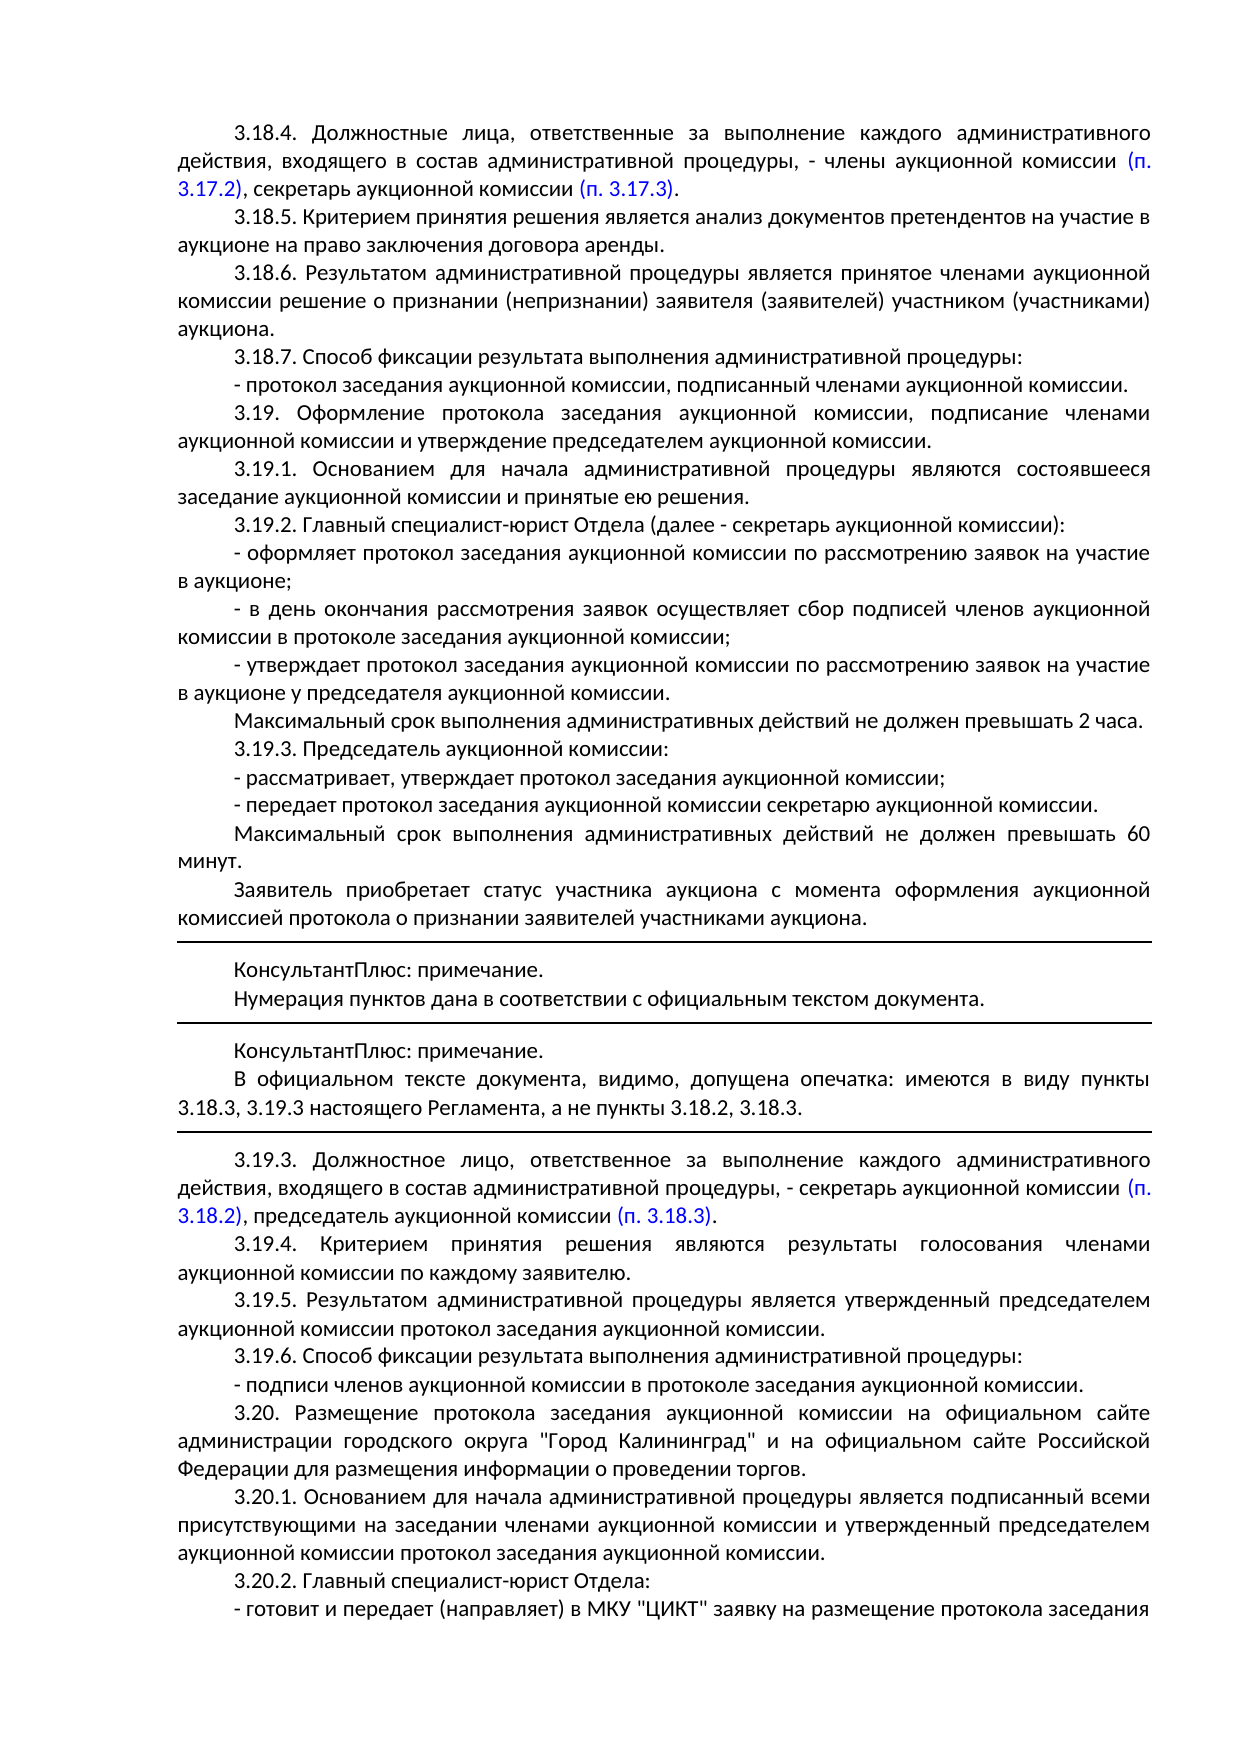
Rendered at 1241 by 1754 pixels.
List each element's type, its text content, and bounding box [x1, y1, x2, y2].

text - передает протокол заседания аукционной комиссии секретарю аукционной комиссии. [177, 791, 1152, 819]
text 3.19.3. Должностное лицо, ответственное за выполнение каждого административного действия, входящего в состав административной процедуры, - секретарь аукционной комиссии (п. 3.18.2), председатель аукционной комиссии (п. 3.18.3). [177, 1146, 1152, 1229]
text 3.19. Оформление протокола заседания аукционной комиссии, подписание членами аукционной комиссии и утверждение председателем аукционной комиссии. [177, 398, 1152, 454]
text 3.18.5. Критерием принятия решения является анализ документов претендентов на участие в аукционе на право заключения договора аренды. [177, 202, 1152, 258]
text КонсультантПлюс: примечание. [177, 1037, 1152, 1064]
text В официальном тексте документа, видимо, допущена опечатка: имеются в виду пункты 3.18.3, 3.19.3 настоящего Регламента, а не пункты 3.18.2, 3.18.3. [177, 1064, 1152, 1121]
text - оформляет протокол заседания аукционной комиссии по рассмотрению заявок на участие в аукционе; [177, 538, 1152, 594]
text Максимальный срок выполнения административных действий не должен превышать 60 минут. [177, 819, 1152, 875]
text - подписи членов аукционной комиссии в протоколе заседания аукционной комиссии. [177, 1370, 1152, 1398]
text 3.18.6. Результатом административной процедуры является принятое членами аукционной комиссии решение о признании (непризнании) заявителя (заявителей) участником (участниками) аукциона. [177, 258, 1152, 342]
text - утверждает протокол заседания аукционной комиссии по рассмотрению заявок на участие в аукционе у председателя аукционной комиссии. [177, 651, 1152, 707]
text - протокол заседания аукционной комиссии, подписанный членами аукционной комиссии. [177, 370, 1152, 398]
text 3.18.4. Должностные лица, ответственные за выполнение каждого административного действия, входящего в состав административной процедуры, - члены аукционной комиссии (п. 3.17.2), секретарь аукционной комиссии (п. 3.17.3). [177, 118, 1152, 202]
text Нумерация пунктов дана в соответствии с официальным текстом документа. [177, 984, 1152, 1012]
text 3.19.6. Способ фиксации результата выполнения административной процедуры: [177, 1342, 1152, 1370]
text Максимальный срок выполнения административных действий не должен превышать 2 часа. [177, 707, 1152, 734]
text Заявитель приобретает статус участника аукциона с момента оформления аукционной комиссией протокола о признании заявителей участниками аукциона. [177, 875, 1152, 931]
text 3.19.2. Главный специалист-юрист Отдела (далее - секретарь аукционной комиссии): [177, 510, 1152, 538]
text 3.19.1. Основанием для начала административной процедуры являются состоявшееся заседание аукционной комиссии и принятые ею решения. [177, 454, 1152, 510]
text 3.20.1. Основанием для начала административной процедуры является подписанный всеми присутствующими на заседании членами аукционной комиссии и утвержденный председателем аукционной комиссии протокол заседания аукционной комиссии. [177, 1482, 1152, 1566]
text 3.20.2. Главный специалист-юрист Отдела: [177, 1566, 1152, 1594]
text 3.18.7. Способ фиксации результата выполнения административной процедуры: [177, 342, 1152, 370]
text 3.19.4. Критерием принятия решения являются результаты голосования членами аукционной комиссии по каждому заявителю. [177, 1229, 1152, 1286]
text - рассматривает, утверждает протокол заседания аукционной комиссии; [177, 763, 1152, 791]
text КонсультантПлюс: примечание. [177, 956, 1152, 984]
text 3.19.5. Результатом административной процедуры является утвержденный председателем аукционной комиссии протокол заседания аукционной комиссии. [177, 1286, 1152, 1342]
text - в день окончания рассмотрения заявок осуществляет сбор подписей членов аукционной комиссии в протоколе заседания аукционной комиссии; [177, 594, 1152, 651]
text 3.20. Размещение протокола заседания аукционной комиссии на официальном сайте администрации городского округа "Город Калининград" и на официальном сайте Российской Федерации для размещения информации о проведении торгов. [177, 1398, 1152, 1482]
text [177, 1594, 1152, 1622]
text 3.19.3. Председатель аукционной комиссии: [177, 734, 1152, 763]
